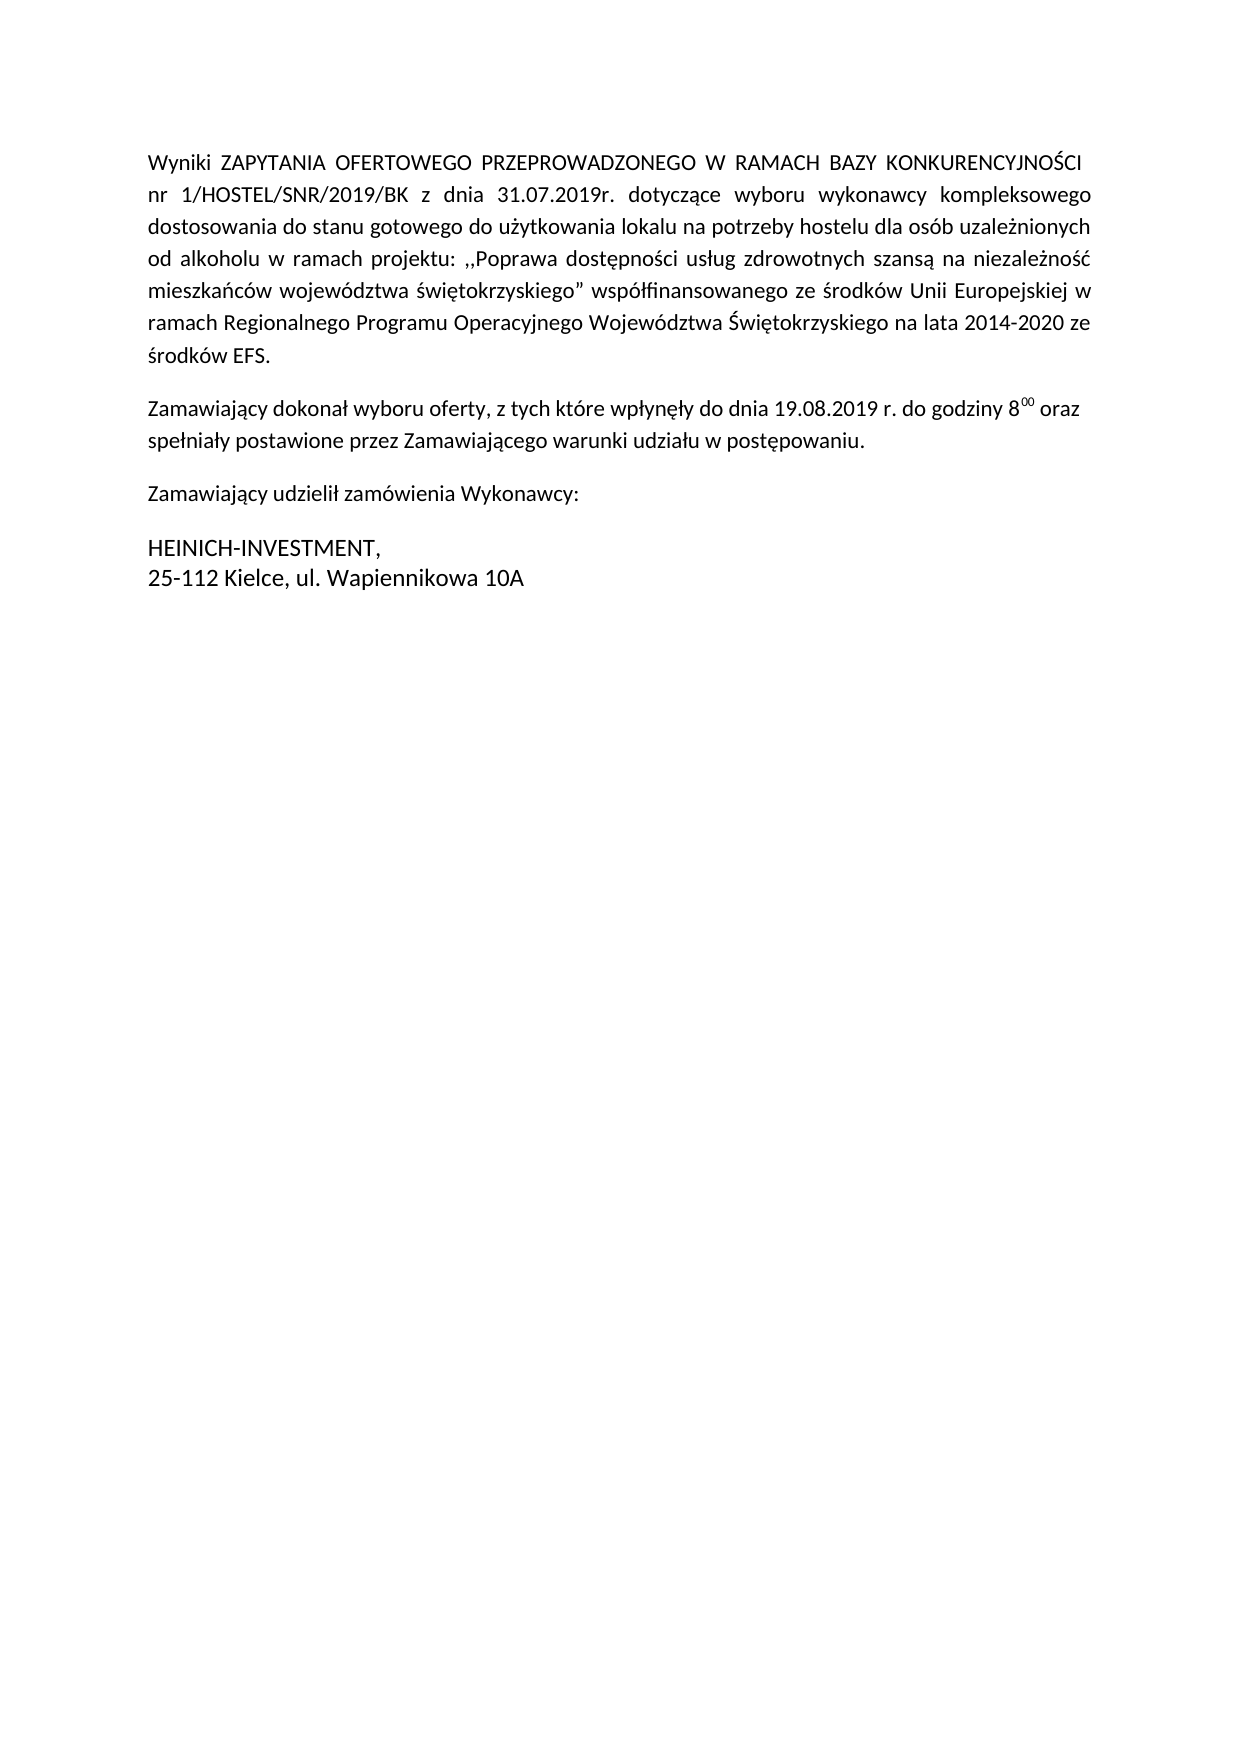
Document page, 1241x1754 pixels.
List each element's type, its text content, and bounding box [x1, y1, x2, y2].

text Zamawiający udzielił zamówienia Wykonawcy: [148, 479, 1093, 507]
text Zamawiający dokonał wyboru oferty, z tych które wpłynęły do dnia 19.08.2019 r. do godziny 800 oraz spełniały postawione przez Zamawiającego warunki udziału w postępowaniu. [148, 394, 1093, 454]
list HEINICH-INVESTMENT, 25-112 Kielce, ul. Wapiennikowa 10A [148, 532, 1093, 593]
text Wyniki ZAPYTANIA OFERTOWEGO PRZEPROWADZONEGO W RAMACH BAZY KONKURENCYJNOŚCI nr 1/HOSTEL/SNR/2019/BK z dnia 31.07.2019r. dotyczące wyboru wykonawcy kompleksowego dostosowania do stanu gotowego do użytkowania lokalu na potrzeby hostelu dla osób uzależnionych od alkoholu w ramach projektu: ,,Poprawa dostępności usług zdrowotnych szansą na niezależność mieszkańców województwa świętokrzyskiego” współfinansowanego ze środków Unii Europejskiej w ramach Regionalnego Programu Operacyjnego Województwa Świętokrzyskiego na lata 2014-2020 ze środków EFS. [148, 148, 1093, 369]
